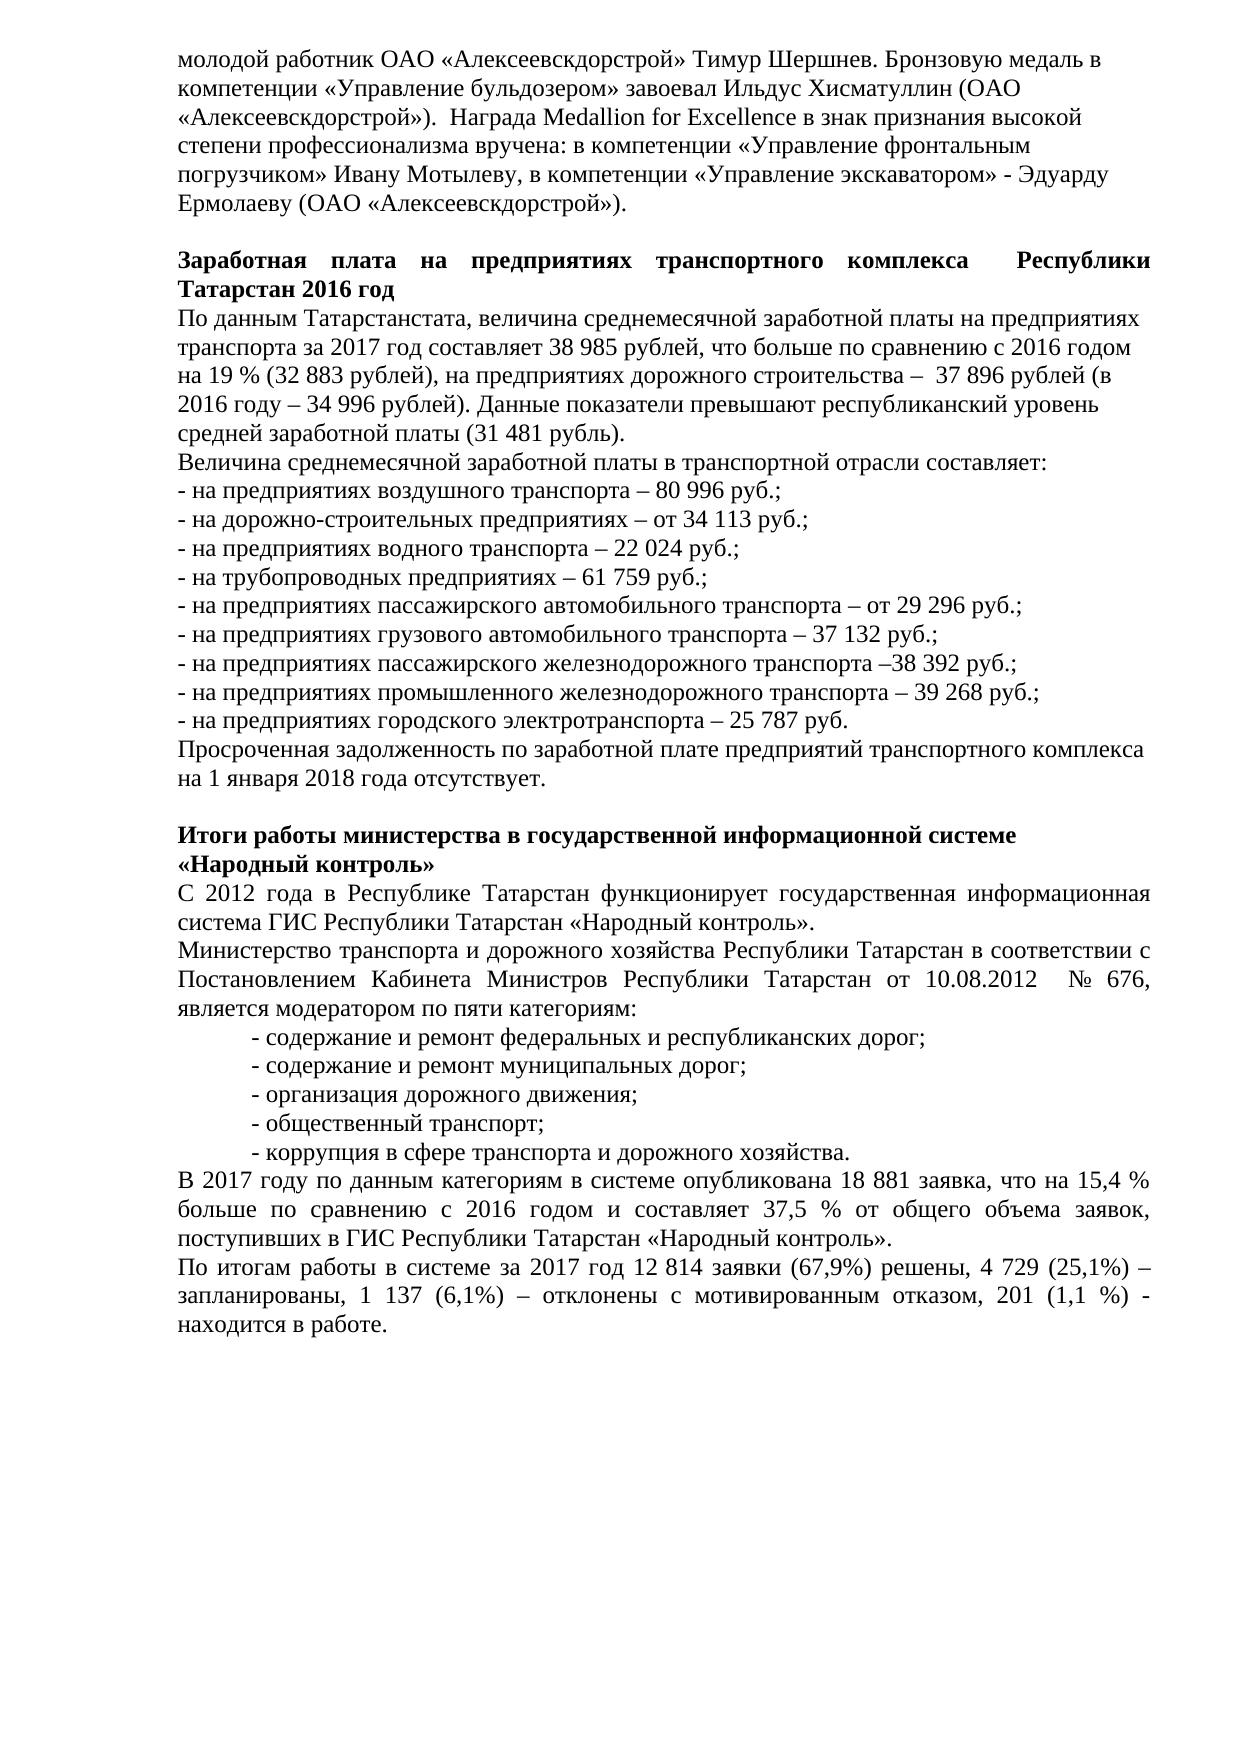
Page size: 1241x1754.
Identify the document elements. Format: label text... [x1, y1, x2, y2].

text Министерство транспорта и дорожного хозяйства Республики Татарстан в соответствии с Постановлением Кабинета Министров Республики Татарстан от 10.08.2012 № 676, является модератором по пяти категориям: [177, 936, 1152, 1022]
text - на предприятиях промышленного железнодорожного транспорта – 39 268 руб.; [177, 677, 1152, 706]
text - на предприятиях пассажирского железнодорожного транспорта –38 392 руб.; [177, 648, 1152, 677]
text Величина среднемесячной заработной платы в транспортной отрасли составляет: [177, 447, 1152, 476]
text - на предприятиях грузового автомобильного транспорта – 37 132 руб.; [177, 619, 1152, 648]
text - на предприятиях водного транспорта – 22 024 руб.; [177, 533, 1152, 562]
text По итогам работы в системе за 2017 год 12 814 заявки (67,9%) решены, 4 729 (25,1%) – запланированы, 1 137 (6,1%) – отклонены с мотивированным отказом, 201 (1,1 %) - находится в работе. [177, 1252, 1152, 1338]
text Заработная плата на предприятиях транспортного комплекса Республики Татарстан 2016 год [177, 246, 1152, 303]
text По данным Татарстанстата, величина среднемесячной заработной платы на предприятиях транспорта за 2017 год составляет 38 985 рублей, что больше по сравнению с 2016 годом на 19 % (32 883 рублей), на предприятиях дорожного строительства – 37 896 рублей (в 2016 году – 34 996 рублей). Данные показатели превышают республиканский уровень средней заработной платы (31 481 рубль). [177, 303, 1152, 447]
text - на предприятиях пассажирского автомобильного транспорта – от 29 296 руб.; [177, 591, 1152, 619]
text В 2017 году по данным категориям в системе опубликована 18 881 заявка, что на 15,4 % больше по сравнению с 2016 годом и составляет 37,5 % от общего объема заявок, поступивших в ГИС Республики Татарстан «Народный контроль». [177, 1166, 1152, 1252]
text - на дорожно-строительных предприятиях – от 34 113 руб.; [177, 504, 1152, 533]
text С 2012 года в Республике Татарстан функционирует государственная информационная система ГИС Республики Татарстан «Народный контроль». [177, 878, 1152, 936]
text - содержание и ремонт федеральных и республиканских дорог; [177, 1022, 1152, 1051]
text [177, 44, 1152, 217]
text - организация дорожного движения; [177, 1079, 1152, 1108]
text Просроченная задолженность по заработной плате предприятий транспортного комплекса на 1 января 2018 года отсутствует. [177, 734, 1152, 792]
text - на трубопроводных предприятиях – 61 759 руб.; [177, 562, 1152, 591]
text - коррупция в сфере транспорта и дорожного хозяйства. [177, 1137, 1152, 1166]
text - на предприятиях воздушного транспорта – 80 996 руб.; [177, 476, 1152, 504]
text - содержание и ремонт муниципальных дорог; [177, 1051, 1152, 1079]
text - на предприятиях городского электротранспорта – 25 787 руб. [177, 706, 1152, 734]
text - общественный транспорт; [177, 1108, 1152, 1137]
text Итоги работы министерства в государственной информационной системе «Народный контроль» [177, 821, 1152, 878]
